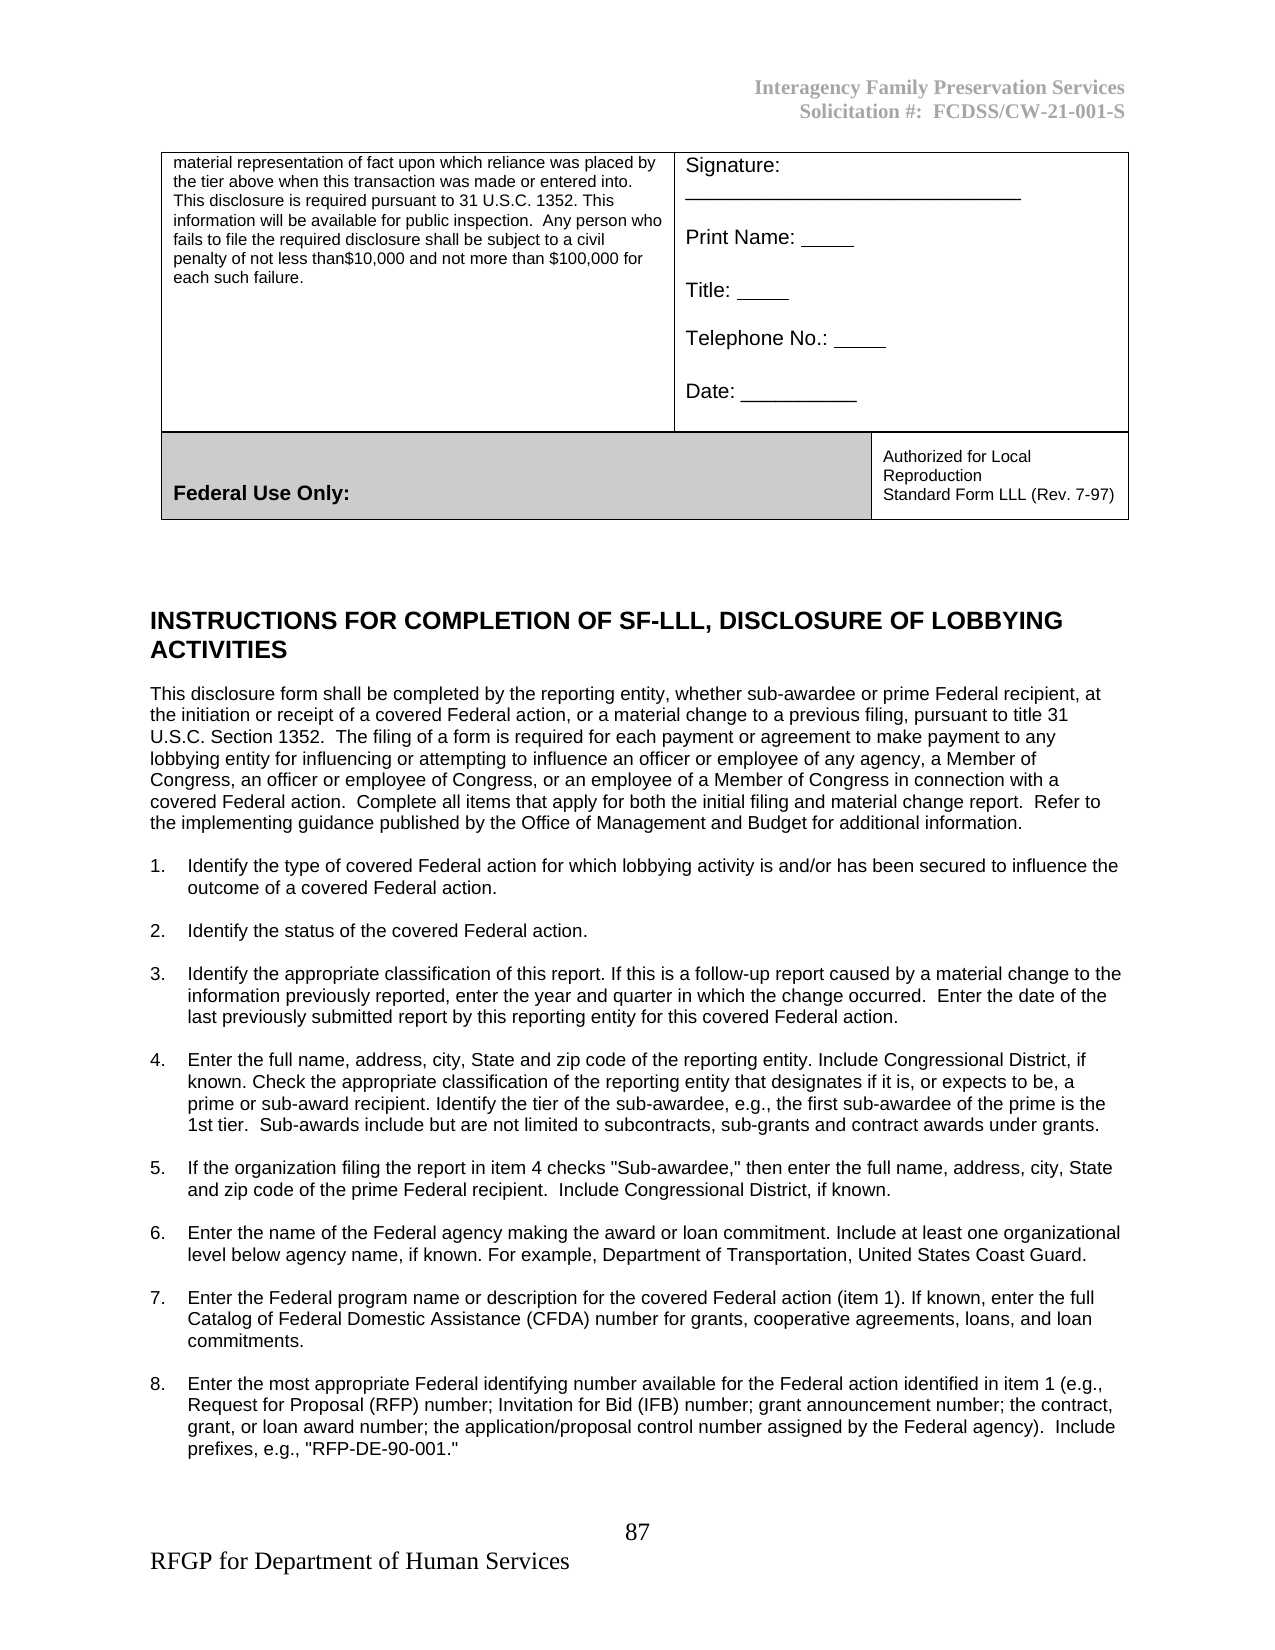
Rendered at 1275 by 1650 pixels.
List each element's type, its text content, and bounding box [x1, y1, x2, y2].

text 7. Enter the Federal program name or description for the covered Federal action (item 1). If known, enter the full Catalog of Federal Domestic Assistance (CFDA) number for grants, cooperative agreements, loans, and loan commitments. [150, 1286, 1125, 1351]
table_cell Federal Use Only: [162, 433, 871, 519]
text 4. Enter the full name, address, city, State and zip code of the reporting entity. Include Congressional District, if known. Check the appropriate classification of the reporting entity that designates if it is, or expects to be, a prime or sub-award recipient. Identify the tier of the sub-awardee, e.g., the first sub-awardee of the prime is the 1st tier. Sub-awards include but are not limited to subcontracts, sub-grants and contract awards under grants. [150, 1049, 1125, 1136]
table_cell Authorized for Local Reproduction Standard Form LLL (Rev. 7-97) [872, 433, 1128, 519]
text This disclosure form shall be completed by the reporting entity, whether sub-awardee or prime Federal recipient, at the initiation or receipt of a covered Federal action, or a material change to a previous filing, pursuant to title 31 U.S.C. Section 1352. The filing of a form is required for each payment or agreement to make payment to any lobbying entity for influencing or attempting to influence an officer or employee of any agency, a Member of Congress, an officer or employee of Congress, or an employee of a Member of Congress in connection with a covered Federal action. Complete all items that apply for both the initial filing and material change report. Refer to the implementing guidance published by the Office of Management and Budget for additional information. [150, 683, 1125, 834]
text INSTRUCTIONS FOR COMPLETION OF SF-LLL, DISCLOSURE OF LOBBYING ACTIVITIES [150, 606, 1125, 663]
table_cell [162, 153, 674, 431]
text 5. If the organization filing the report in item 4 checks "Sub-awardee," then enter the full name, address, city, State and zip code of the prime Federal recipient. Include Congressional District, if known. [150, 1157, 1125, 1200]
text 2. Identify the status of the covered Federal action. [150, 920, 1125, 941]
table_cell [675, 153, 1128, 431]
text 8. Enter the most appropriate Federal identifying number available for the Federal action identified in item 1 (e.g., Request for Proposal (RFP) number; Invitation for Bid (IFB) number; grant announcement number; the contract, grant, or loan award number; the application/proposal control number assigned by the Federal agency). Include prefixes, e.g., "RFP-DE-90-001." [150, 1373, 1125, 1459]
text 6. Enter the name of the Federal agency making the award or loan commitment. Include at least one organizational level below agency name, if known. For example, Department of Transportation, United States Coast Guard. [150, 1222, 1125, 1265]
text 3. Identify the appropriate classification of this report. If this is a follow-up report caused by a material change to the information previously reported, enter the year and quarter in which the change occurred. Enter the date of the last previously submitted report by this reporting entity for this covered Federal action. [150, 963, 1125, 1028]
text 1. Identify the type of covered Federal action for which lobbying activity is and/or has been secured to influence the outcome of a covered Federal action. [150, 855, 1125, 898]
